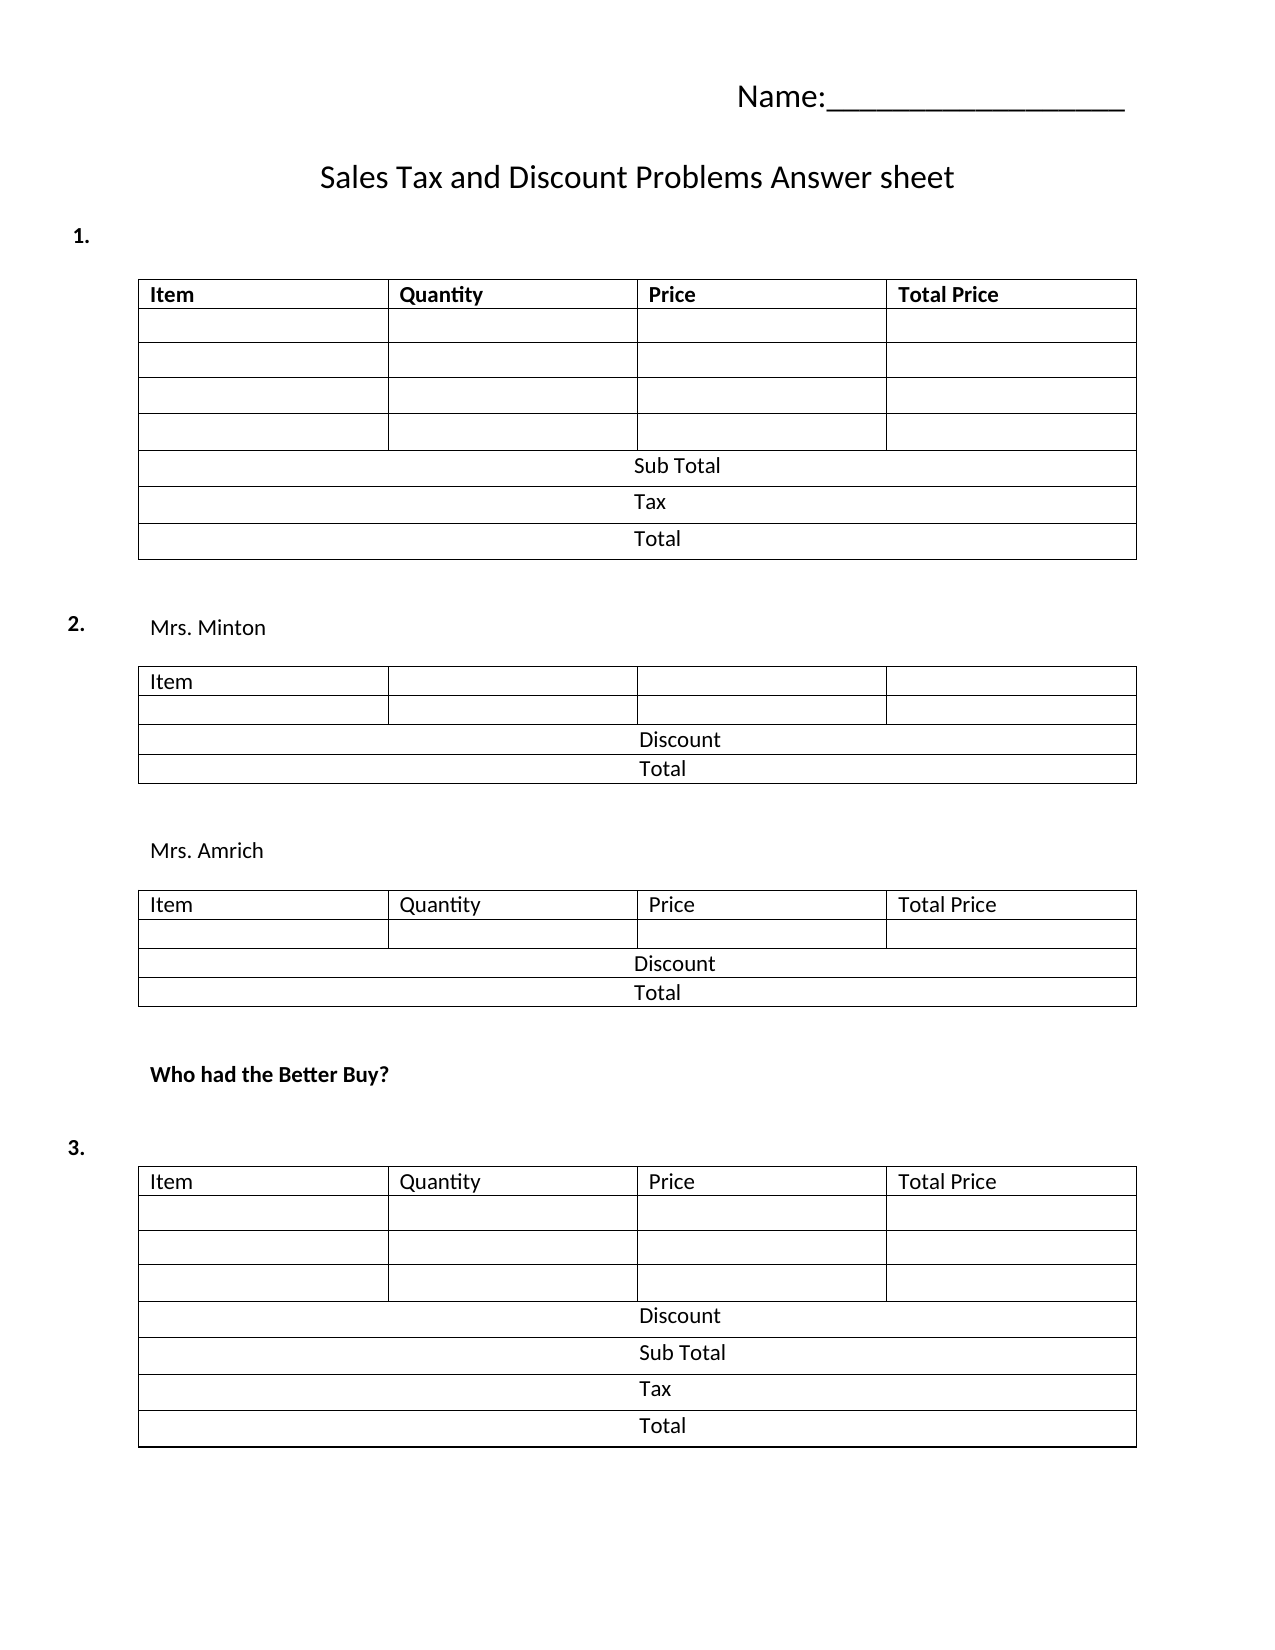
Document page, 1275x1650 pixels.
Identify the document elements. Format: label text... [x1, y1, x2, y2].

table_cell [139, 378, 388, 413]
table_header Total Price [887, 280, 1136, 308]
table_header [887, 667, 1136, 695]
table_cell [638, 343, 886, 377]
text Who had the Better Buy? [150, 1060, 1125, 1088]
table_cell Discount [139, 1302, 1136, 1337]
table_cell [389, 920, 637, 948]
table_cell [139, 1265, 388, 1301]
table_header Item [139, 1167, 388, 1195]
table_cell Total [139, 755, 1136, 782]
text Mrs. Amrich [150, 837, 1125, 864]
table_cell Total [139, 978, 1136, 1006]
table_cell Tax [139, 1375, 1136, 1410]
table_cell [887, 309, 1136, 342]
text Mrs. Minton [150, 613, 1125, 641]
table_cell [389, 378, 637, 413]
table_cell [389, 696, 637, 724]
table_cell [139, 696, 388, 724]
table_cell [638, 309, 886, 342]
table_cell [139, 414, 388, 450]
table_header [389, 667, 637, 695]
table_cell [389, 1196, 637, 1229]
table_cell [638, 378, 886, 413]
table_cell [139, 1196, 388, 1229]
table_cell [887, 1231, 1136, 1264]
table_header Item [139, 280, 388, 308]
table_header Total Price [887, 1167, 1136, 1195]
table_cell [139, 1231, 388, 1264]
table_cell [389, 1231, 637, 1264]
table_header Quantity [389, 1167, 637, 1195]
table_header Quantity [389, 280, 637, 308]
table_cell [887, 1265, 1136, 1301]
table_cell [389, 309, 637, 342]
table_header Price [638, 280, 886, 308]
table_cell [389, 343, 637, 377]
table_cell [139, 309, 388, 342]
table_cell Sub Total [139, 451, 1136, 486]
table_header Price [638, 891, 886, 919]
table_cell Discount [139, 725, 1136, 753]
table_cell [638, 1196, 886, 1229]
table_header Item [139, 891, 388, 919]
table_cell [389, 414, 637, 450]
table_cell [638, 414, 886, 450]
table_header [638, 667, 886, 695]
table_header Quantity [389, 891, 637, 919]
table_cell [139, 343, 388, 377]
table_cell Total [139, 524, 1136, 559]
table_cell [887, 696, 1136, 724]
table_cell [638, 920, 886, 948]
table_cell [887, 1196, 1136, 1229]
table_cell Tax [139, 487, 1136, 523]
table_cell [887, 378, 1136, 413]
table_cell [887, 414, 1136, 450]
table_cell [638, 696, 886, 724]
table_cell [638, 1231, 886, 1264]
table_header Item [139, 667, 388, 695]
table_cell Sub Total [139, 1338, 1136, 1373]
table_cell [887, 920, 1136, 948]
table_header Total Price [887, 891, 1136, 919]
table_cell [887, 343, 1136, 377]
table_cell [389, 1265, 637, 1301]
table_cell [638, 1265, 886, 1301]
table_cell Discount [139, 949, 1136, 977]
table_cell Total [139, 1411, 1136, 1446]
table_header Price [638, 1167, 886, 1195]
table_cell [139, 920, 388, 948]
